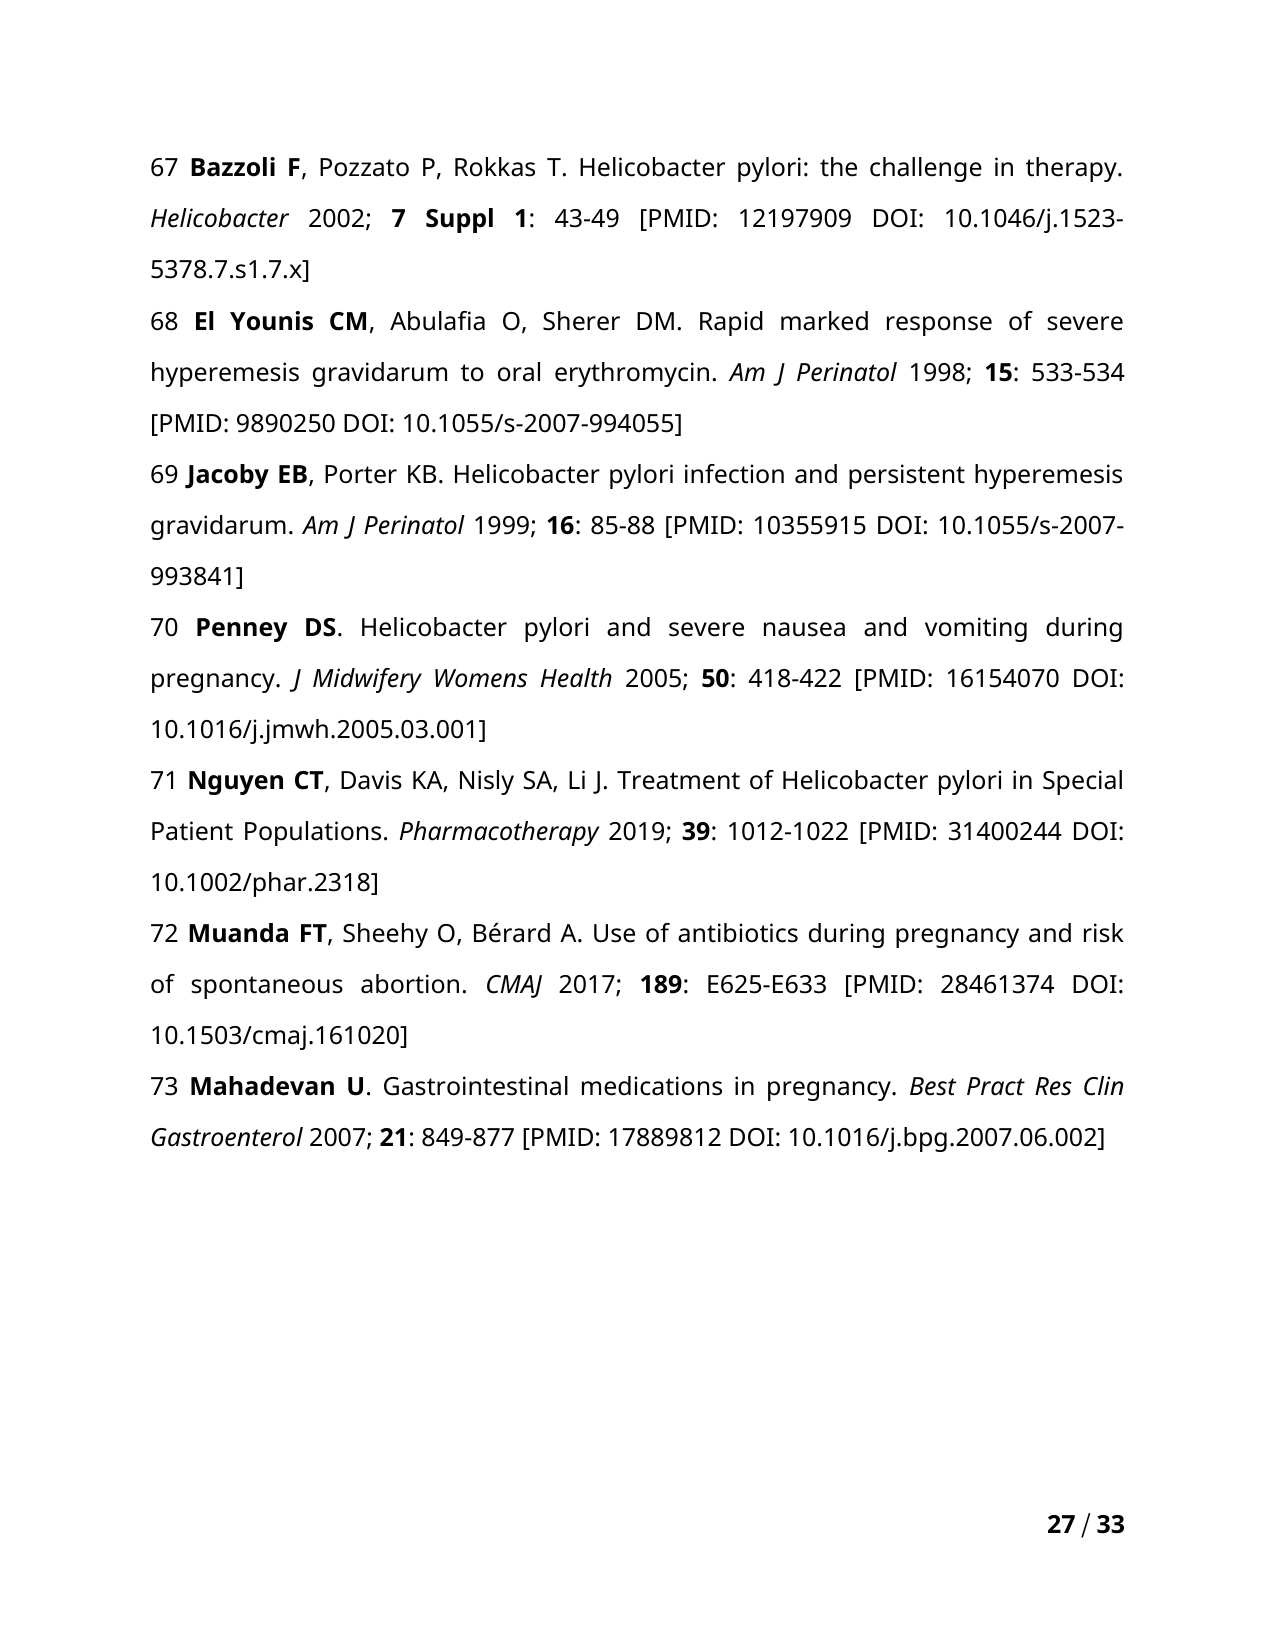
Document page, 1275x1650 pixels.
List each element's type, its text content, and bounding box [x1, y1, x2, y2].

text 67 Bazzoli F, Pozzato P, Rokkas T. Helicobacter pylori: the challenge in therapy. Helicobacter 2002; 7 Suppl 1: 43-49 [PMID: 12197909 DOI: 10.1046/j.1523-5378.7.s1.7.x] [150, 150, 1125, 286]
text 69 Jacoby EB, Porter KB. Helicobacter pylori infection and persistent hyperemesis gravidarum. Am J Perinatol 1999; 16: 85-88 [PMID: 10355915 DOI: 10.1055/s-2007-993841] [150, 456, 1125, 592]
text 72 Muanda FT, Sheehy O, Bérard A. Use of antibiotics during pregnancy and risk of spontaneous abortion. CMAJ 2017; 189: E625-E633 [PMID: 28461374 DOI: 10.1503/cmaj.161020] [150, 916, 1125, 1052]
text 68 El Younis CM, Abulafia O, Sherer DM. Rapid marked response of severe hyperemesis gravidarum to oral erythromycin. Am J Perinatol 1998; 15: 533-534 [PMID: 9890250 DOI: 10.1055/s-2007-994055] [150, 303, 1125, 439]
text 73 Mahadevan U. Gastrointestinal medications in pregnancy. Best Pract Res Clin Gastroenterol 2007; 21: 849-877 [PMID: 17889812 DOI: 10.1016/j.bpg.2007.06.002] [150, 1069, 1125, 1154]
text 71 Nguyen CT, Davis KA, Nisly SA, Li J. Treatment of Helicobacter pylori in Special Patient Populations. Pharmacotherapy 2019; 39: 1012-1022 [PMID: 31400244 DOI: 10.1002/phar.2318] [150, 762, 1125, 899]
text 70 Penney DS. Helicobacter pylori and severe nausea and vomiting during pregnancy. J Midwifery Womens Health 2005; 50: 418-422 [PMID: 16154070 DOI: 10.1016/j.jmwh.2005.03.001] [150, 609, 1125, 746]
